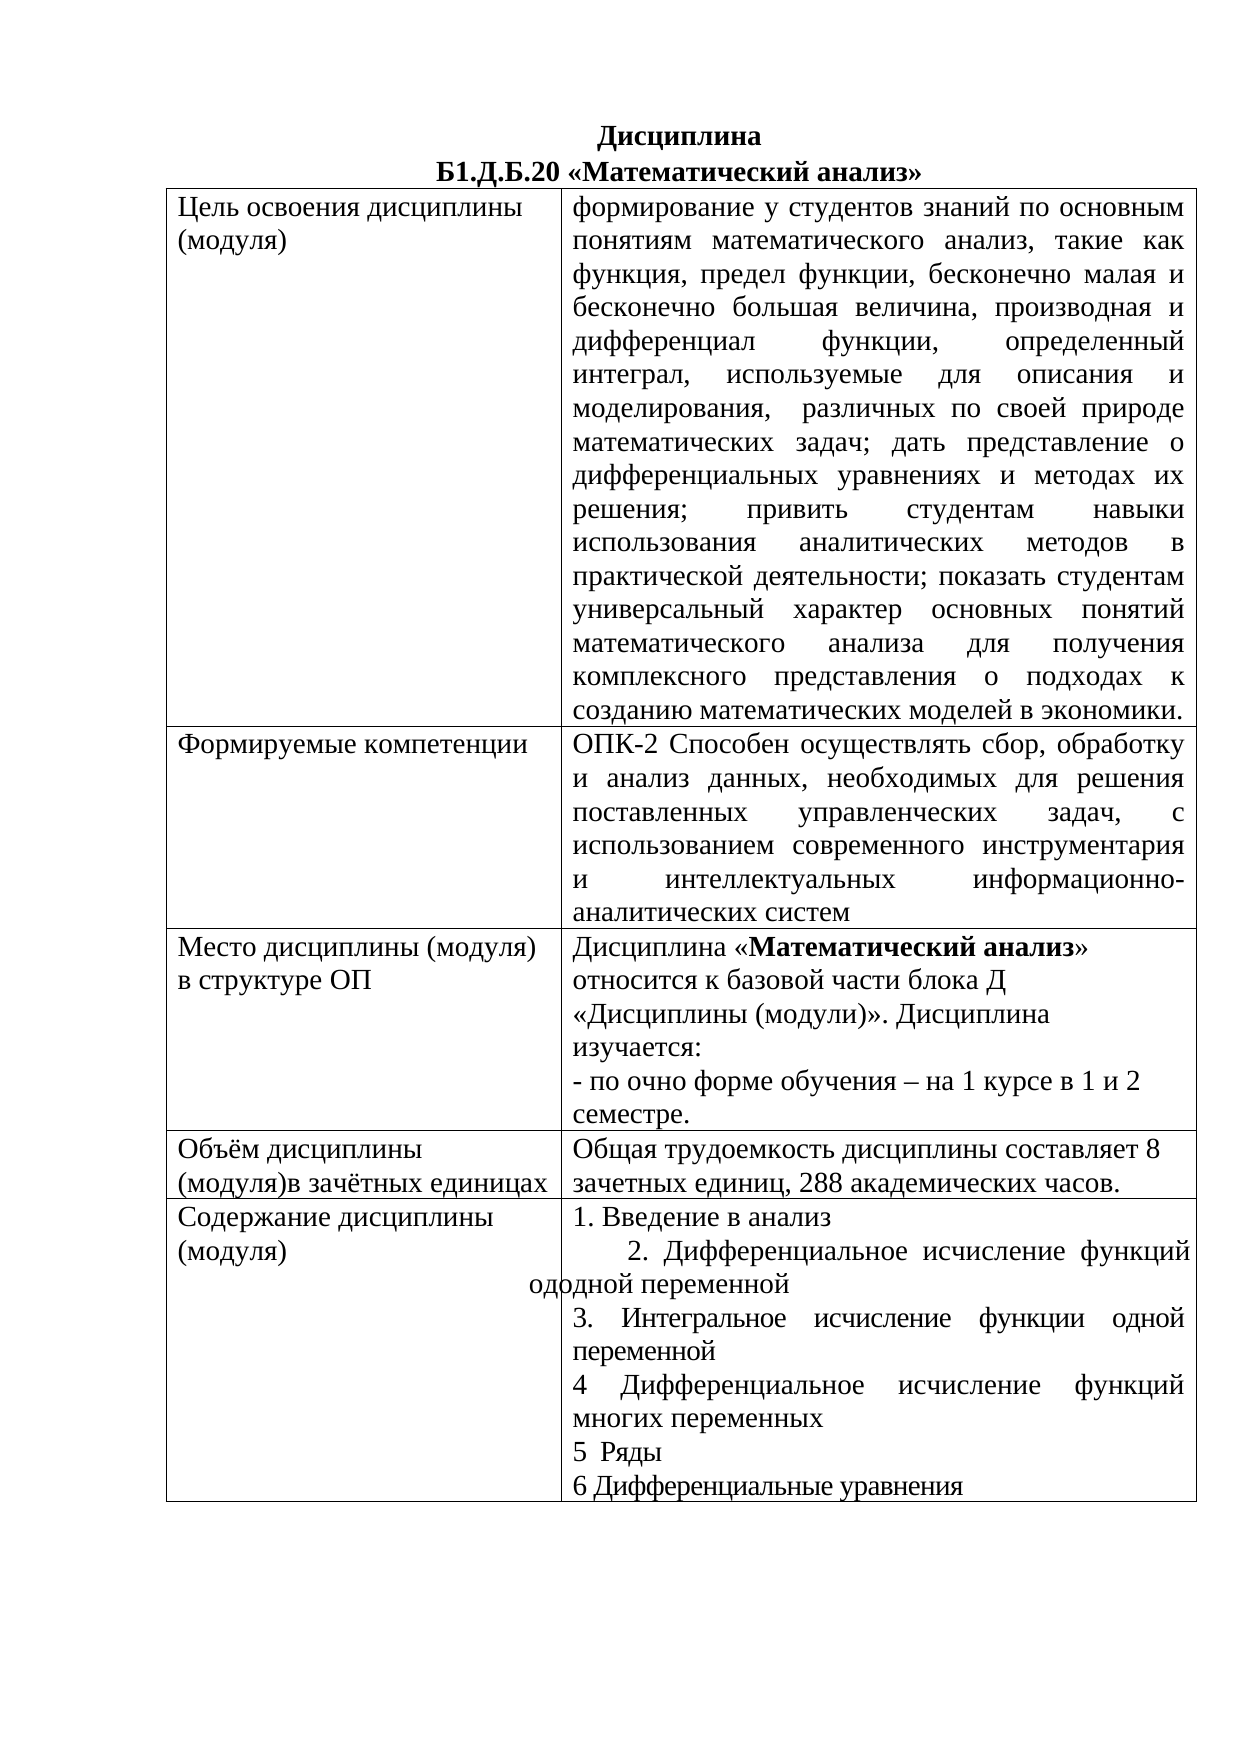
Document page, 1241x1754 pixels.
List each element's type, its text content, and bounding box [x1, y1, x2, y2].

table_cell Место дисциплины (модуля) в структуре ОП [167, 929, 561, 1130]
table_cell Формируемые компетенции [167, 727, 561, 928]
table_cell Общая трудоемкость дисциплины составляет 8 зачетных единиц, 288 академических часов. [562, 1131, 1196, 1198]
table_cell Объём дисциплины (модуля)в зачётных единицах [167, 1131, 561, 1198]
text Дисциплина [177, 118, 1181, 152]
table_cell Содержание дисциплины (модуля) [167, 1199, 561, 1501]
text Б1.Д.Б.20 «Математический анализ» [177, 154, 1181, 188]
table_header Цель освоения дисциплины (модуля) [167, 189, 561, 726]
table_cell 1. Введение в анализ 2. Дифференциальное исчисление функций ододной переменной 3. Интегральное исчисление функции одной переменной 4 Дифференциальное исчисление функций многих переменных 5 Ряды 6 Дифференциальные уравнения [562, 1199, 1196, 1501]
table_cell Дисциплина «Математический анализ» относится к базовой части блока Д «Дисциплины (модули)». Дисциплина изучается: - по очно форме обучения – на 1 курсе в 1 и 2 семестре. [562, 929, 1196, 1130]
table_cell ОПК-2 Способен осуществлять сбор, обработку и анализ данных, необходимых для решения поставленных управленческих задач, с использованием современного инструментария и интеллектуальных информационно-аналитических систем [562, 727, 1196, 928]
table_header формирование у студентов знаний по основным понятиям математического анализ, такие как функция, предел функции, бесконечно малая и бесконечно большая величина, производная и дифференциал функции, определенный интеграл, используемые для описания и моделирования, различных по своей природе математических задач; дать представление о дифференциальных уравнениях и методах их решения; привить студентам навыки использования аналитических методов в практической деятельности; показать студентам универсальный характер основных понятий математического анализа для получения комплексного представления о подходах к созданию математических моделей в экономики. [562, 189, 1196, 726]
